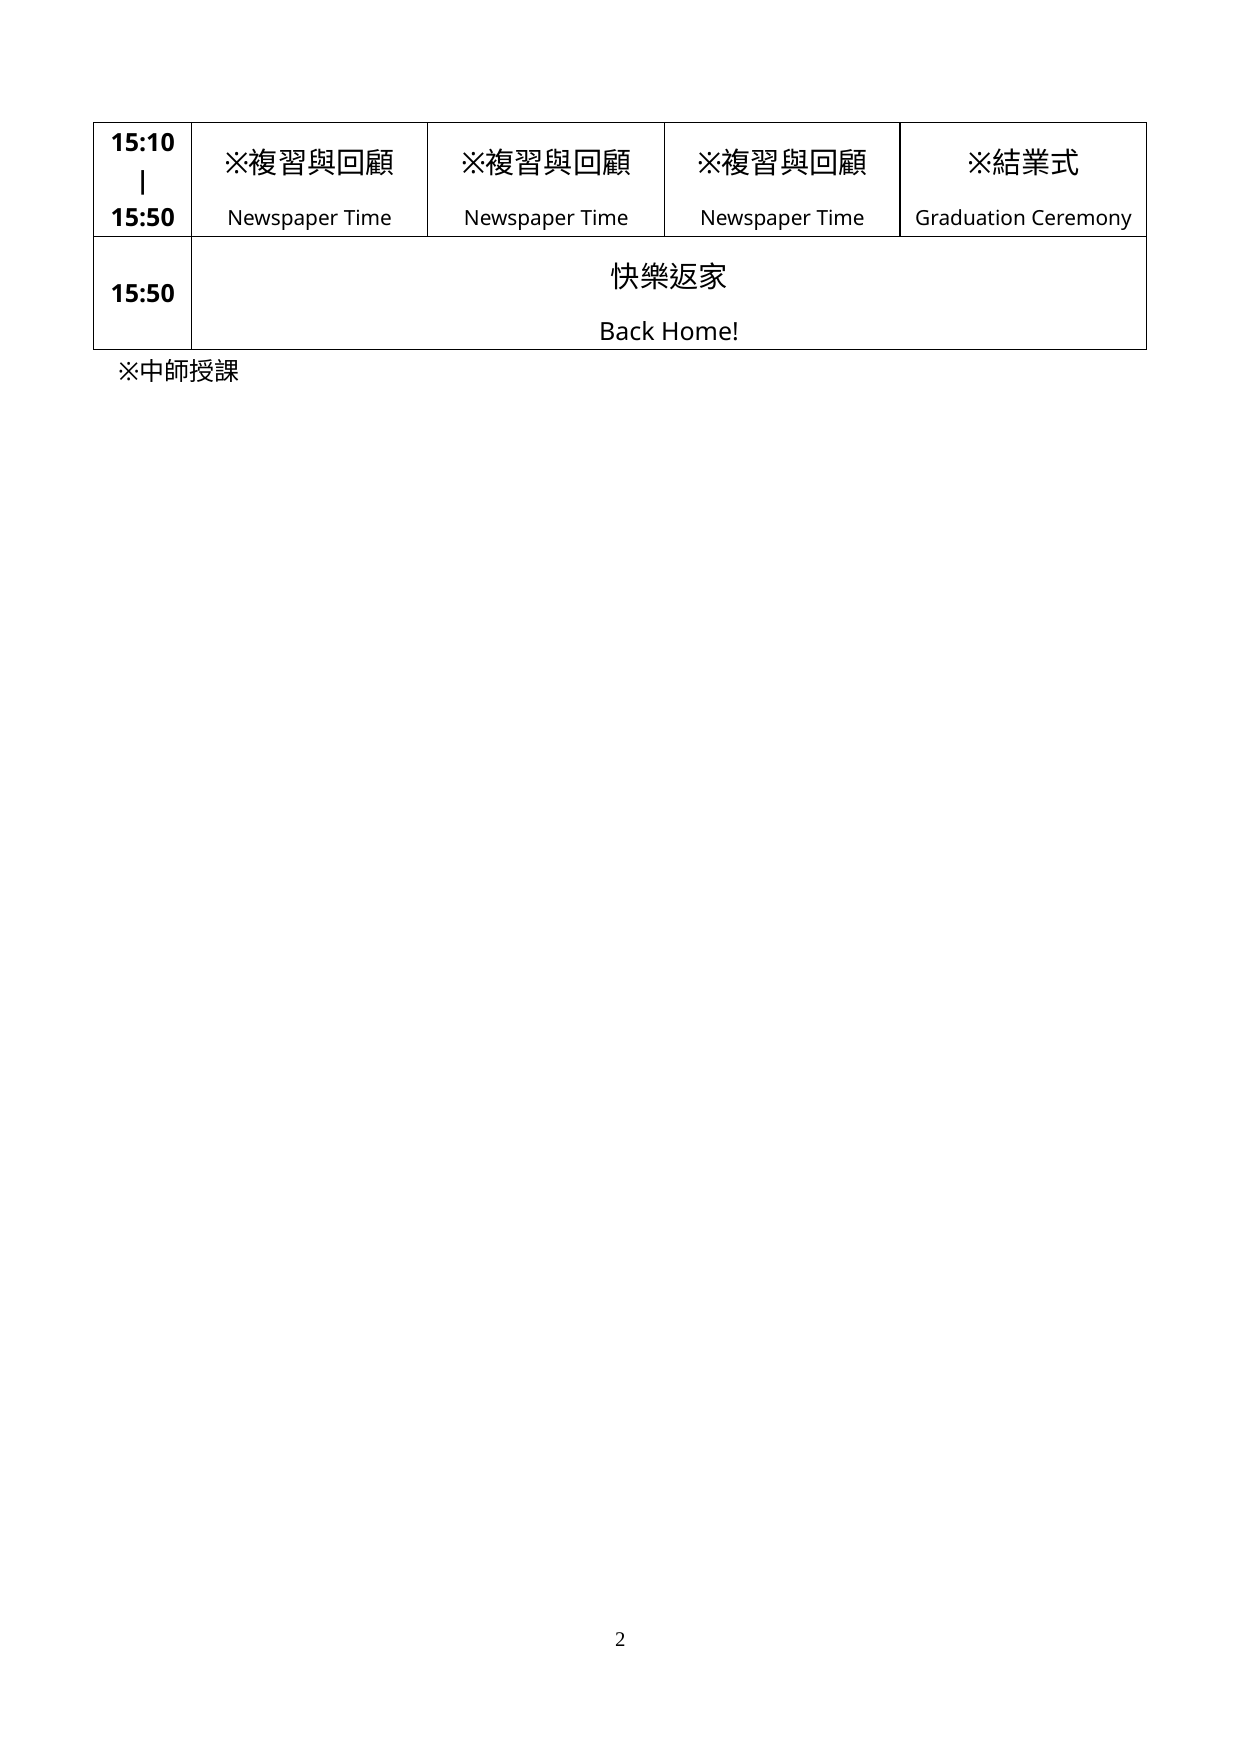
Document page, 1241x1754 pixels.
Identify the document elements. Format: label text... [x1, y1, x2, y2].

table_cell ※複習與回顧 Newspaper Time [192, 123, 427, 236]
table_cell 15:10 | 15:50 [94, 123, 191, 236]
table_cell 15:50 [94, 237, 191, 349]
table_cell ※結業式 Graduation Ceremony [901, 123, 1146, 236]
table_cell 快樂返家 Back Home! [192, 237, 1146, 349]
table_cell ※複習與回顧 Newspaper Time [428, 123, 664, 236]
text ※中師授課 [118, 350, 1122, 388]
table_cell ※複習與回顧 Newspaper Time [665, 123, 899, 236]
